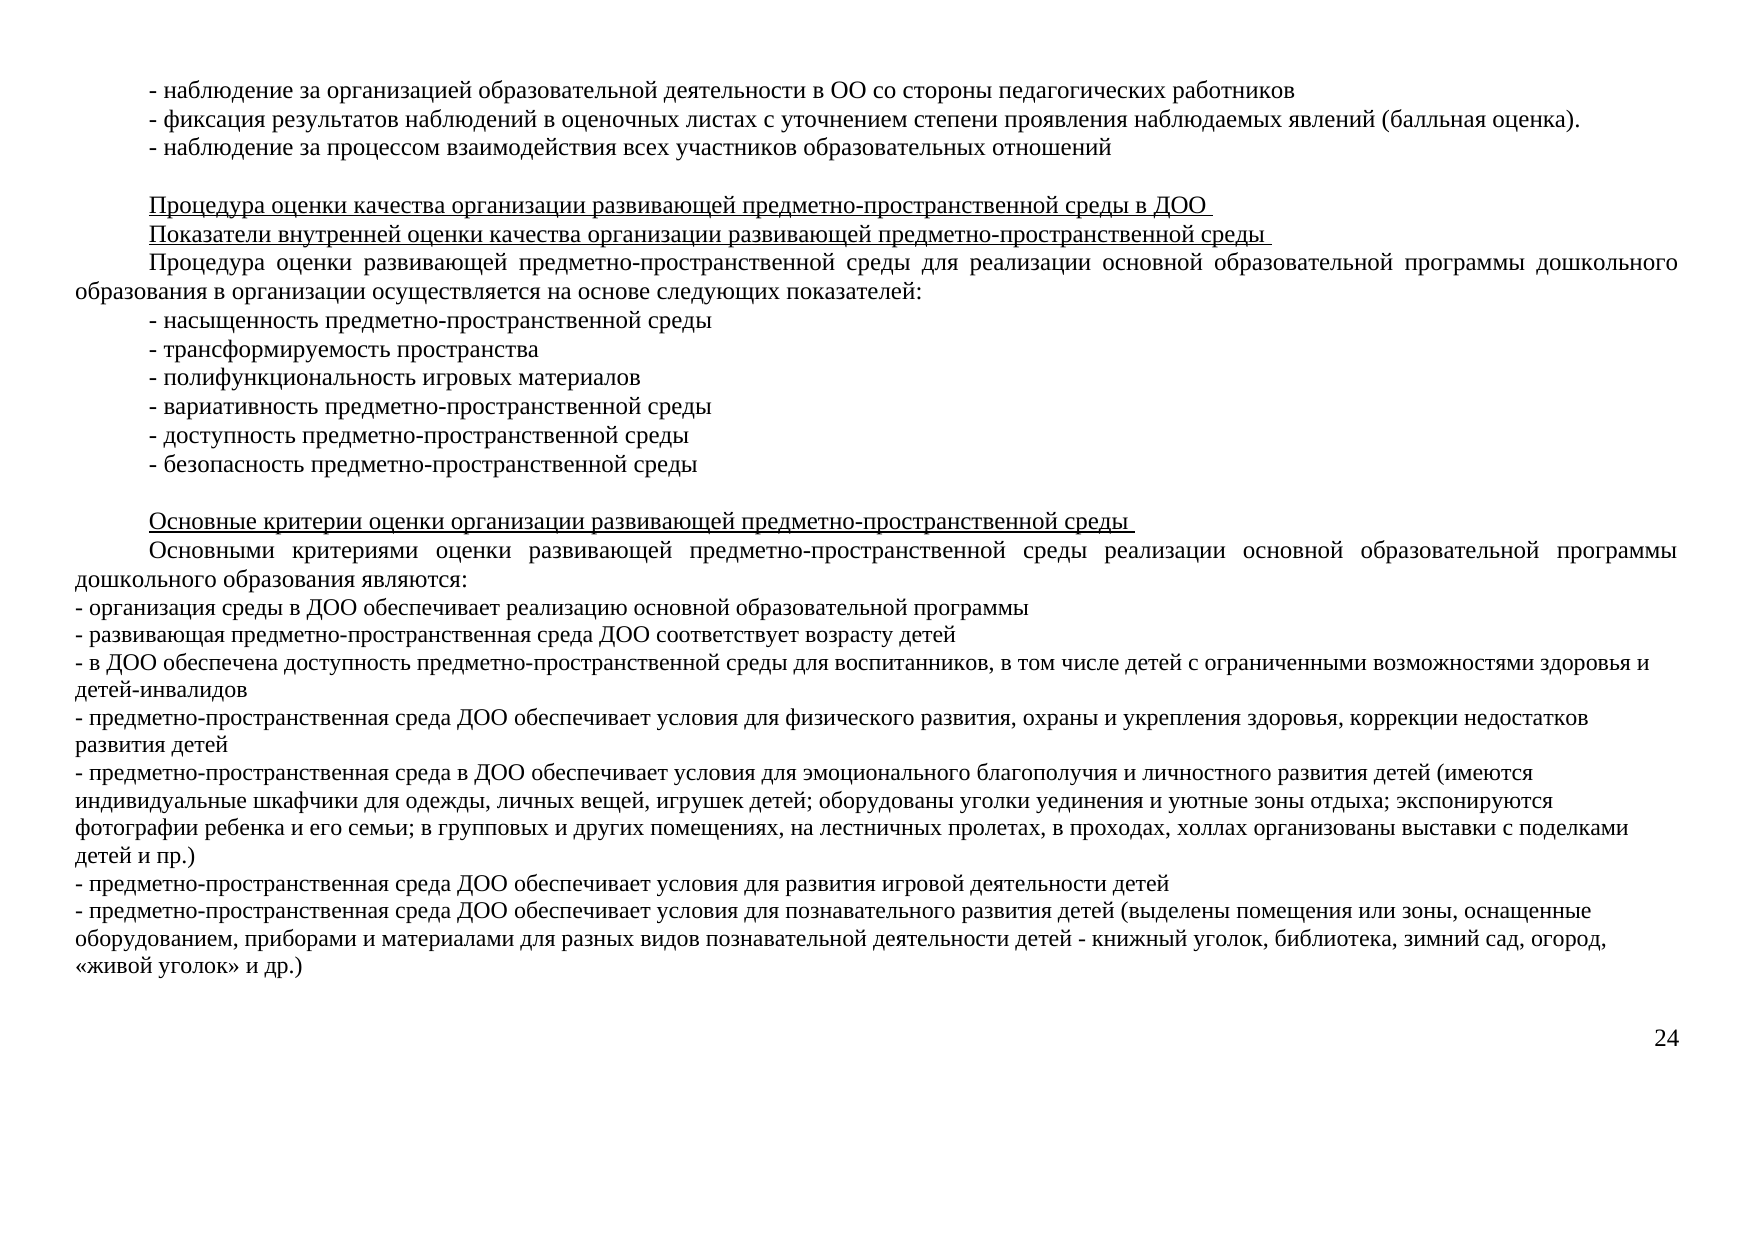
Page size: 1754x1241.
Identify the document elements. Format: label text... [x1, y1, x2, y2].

text - вариативность предметно-пространственной среды [75, 391, 1679, 420]
text - организация среды в ДОО обеспечивает реализацию основной образовательной программы [75, 592, 1679, 620]
text - полифункциональность игровых материалов [75, 362, 1679, 391]
text - в ДОО обеспечена доступность предметно-пространственной среды для воспитанников, в том числе детей с ограниченными возможностями здоровья и детей-инвалидов [75, 648, 1679, 703]
text - насыщенность предметно-пространственной среды [75, 305, 1679, 334]
text - безопасность предметно-пространственной среды [75, 449, 1679, 477]
text - доступность предметно-пространственной среды [75, 420, 1679, 449]
text - развивающая предметно-пространственная среда ДОО соответствует возрасту детей [75, 620, 1679, 648]
text - предметно-пространственная среда ДОО обеспечивает условия для физического развития, охраны и укрепления здоровья, коррекции недостатков развития детей [75, 703, 1679, 758]
text Процедура оценки развивающей предметно-пространственной среды для реализации основной образовательной программы дошкольного образования в организации осуществляется на основе следующих показателей: [75, 247, 1679, 305]
text Основные критерии оценки организации развивающей предметно-пространственной среды [75, 506, 1679, 535]
text Основными критериями оценки развивающей предметно-пространственной среды реализации основной образовательной программы дошкольного образования являются: [75, 535, 1679, 592]
text - наблюдение за организацией образовательной деятельности в ОО со стороны педагогических работников [75, 75, 1679, 104]
text Процедура оценки качества организации развивающей предметно-пространственной среды в ДОО [75, 190, 1679, 219]
text - наблюдение за процессом взаимодействия всех участников образовательных отношений [75, 132, 1679, 161]
text - фиксация результатов наблюдений в оценочных листах с уточнением степени проявления наблюдаемых явлений (балльная оценка). [75, 104, 1679, 132]
text - трансформируемость пространства [75, 334, 1679, 362]
text - предметно-пространственная среда в ДОО обеспечивает условия для эмоционального благополучия и личностного развития детей (имеются индивидуальные шкафчики для одежды, личных вещей, игрушек детей; оборудованы уголки уединения и уютные зоны отдыха; экспонируются фотографии ребенка и его семьи; в групповых и других помещениях, на лестничных пролетах, в проходах, холлах организованы выставки с поделками детей и пр.) [75, 758, 1679, 868]
text - предметно-пространственная среда ДОО обеспечивает условия для развития игровой деятельности детей [75, 868, 1679, 896]
text - предметно-пространственная среда ДОО обеспечивает условия для познавательного развития детей (выделены помещения или зоны, оснащенные оборудованием, приборами и материалами для разных видов познавательной деятельности детей - книжный уголок, библиотека, зимний сад, огород, «живой уголок» и др.) [75, 896, 1679, 979]
text Показатели внутренней оценки качества организации развивающей предметно-пространственной среды [75, 219, 1679, 247]
